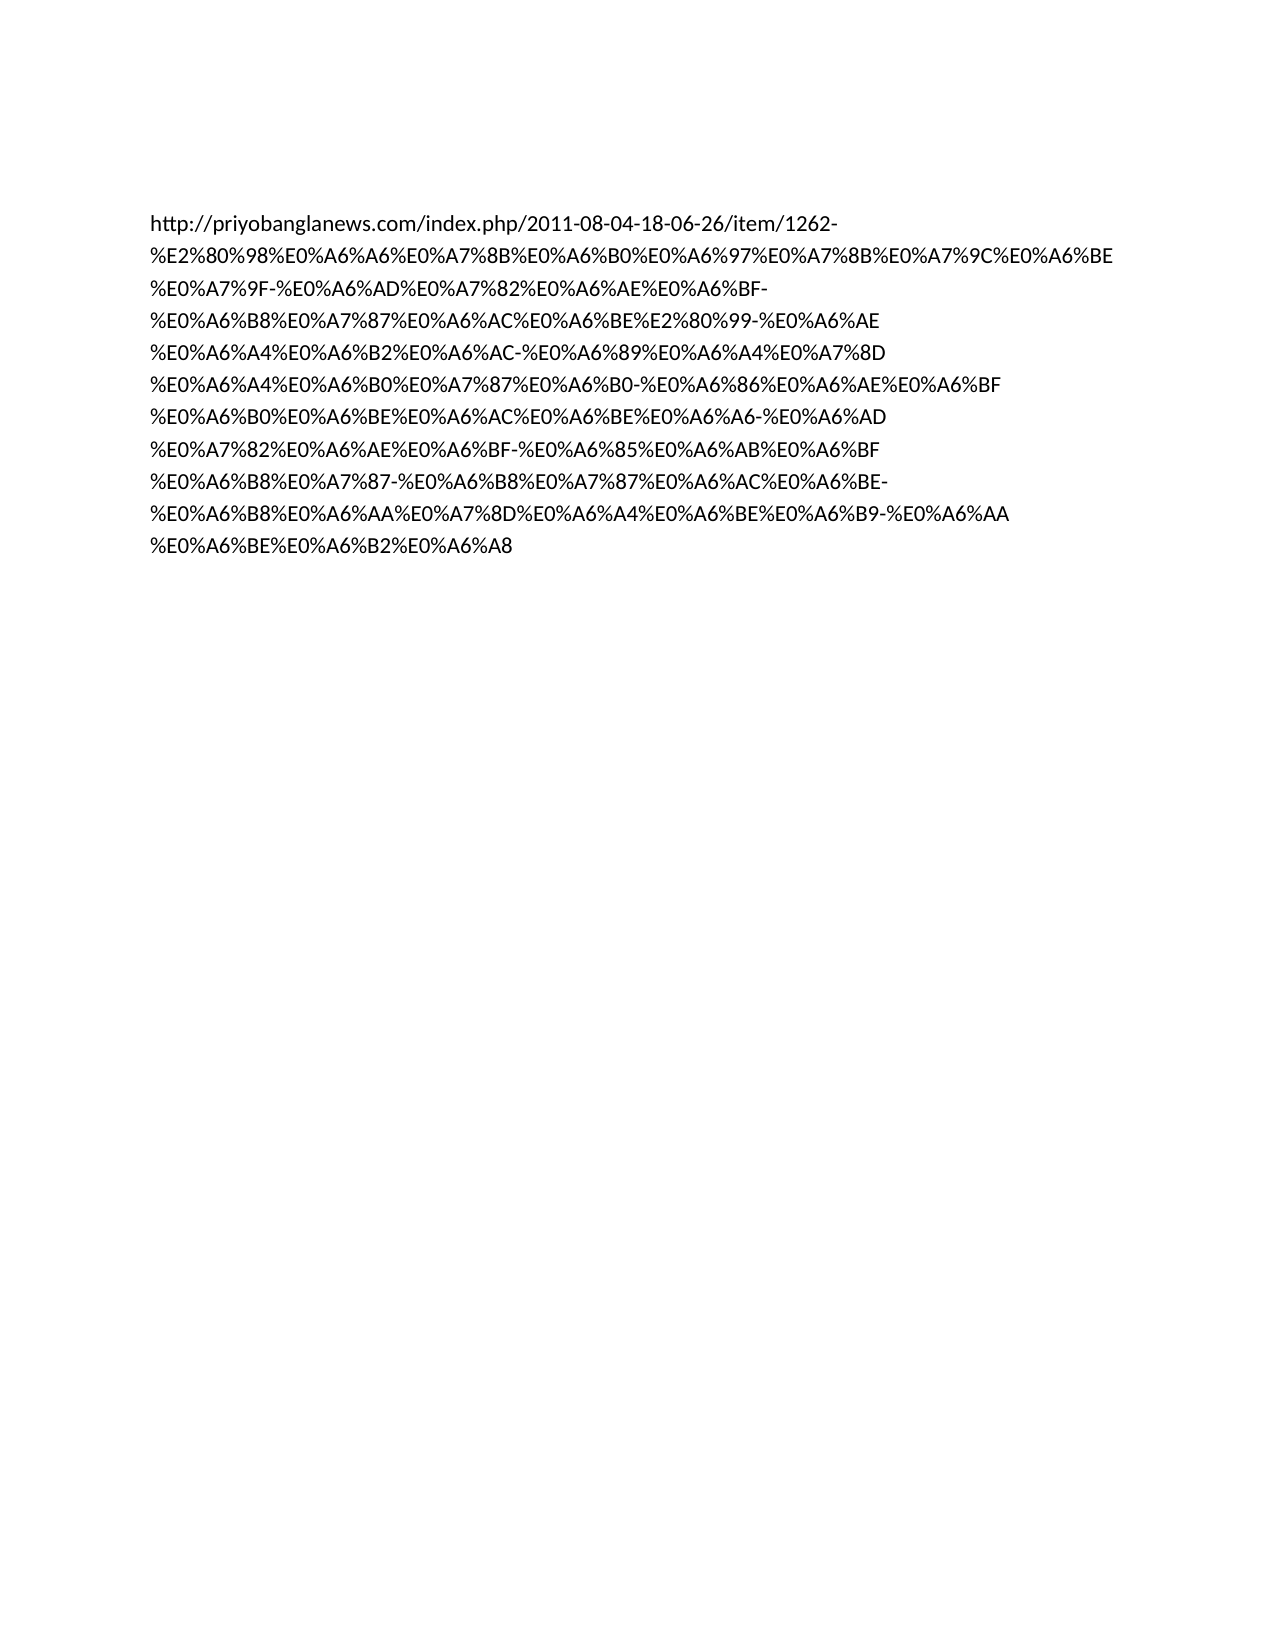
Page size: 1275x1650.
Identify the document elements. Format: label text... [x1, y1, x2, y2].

text http://priyobanglanews.com/index.php/2011-08-04-18-06-26/item/1262-%E2%80%98%E0%A6%A6%E0%A7%8B%E0%A6%B0%E0%A6%97%E0%A7%8B%E0%A7%9C%E0%A6%BE%E0%A7%9F-%E0%A6%AD%E0%A7%82%E0%A6%AE%E0%A6%BF-%E0%A6%B8%E0%A7%87%E0%A6%AC%E0%A6%BE%E2%80%99-%E0%A6%AE%E0%A6%A4%E0%A6%B2%E0%A6%AC-%E0%A6%89%E0%A6%A4%E0%A7%8D%E0%A6%A4%E0%A6%B0%E0%A7%87%E0%A6%B0-%E0%A6%86%E0%A6%AE%E0%A6%BF%E0%A6%B0%E0%A6%BE%E0%A6%AC%E0%A6%BE%E0%A6%A6-%E0%A6%AD%E0%A7%82%E0%A6%AE%E0%A6%BF-%E0%A6%85%E0%A6%AB%E0%A6%BF%E0%A6%B8%E0%A7%87-%E0%A6%B8%E0%A7%87%E0%A6%AC%E0%A6%BE-%E0%A6%B8%E0%A6%AA%E0%A7%8D%E0%A6%A4%E0%A6%BE%E0%A6%B9-%E0%A6%AA%E0%A6%BE%E0%A6%B2%E0%A6%A8 [150, 209, 1125, 559]
